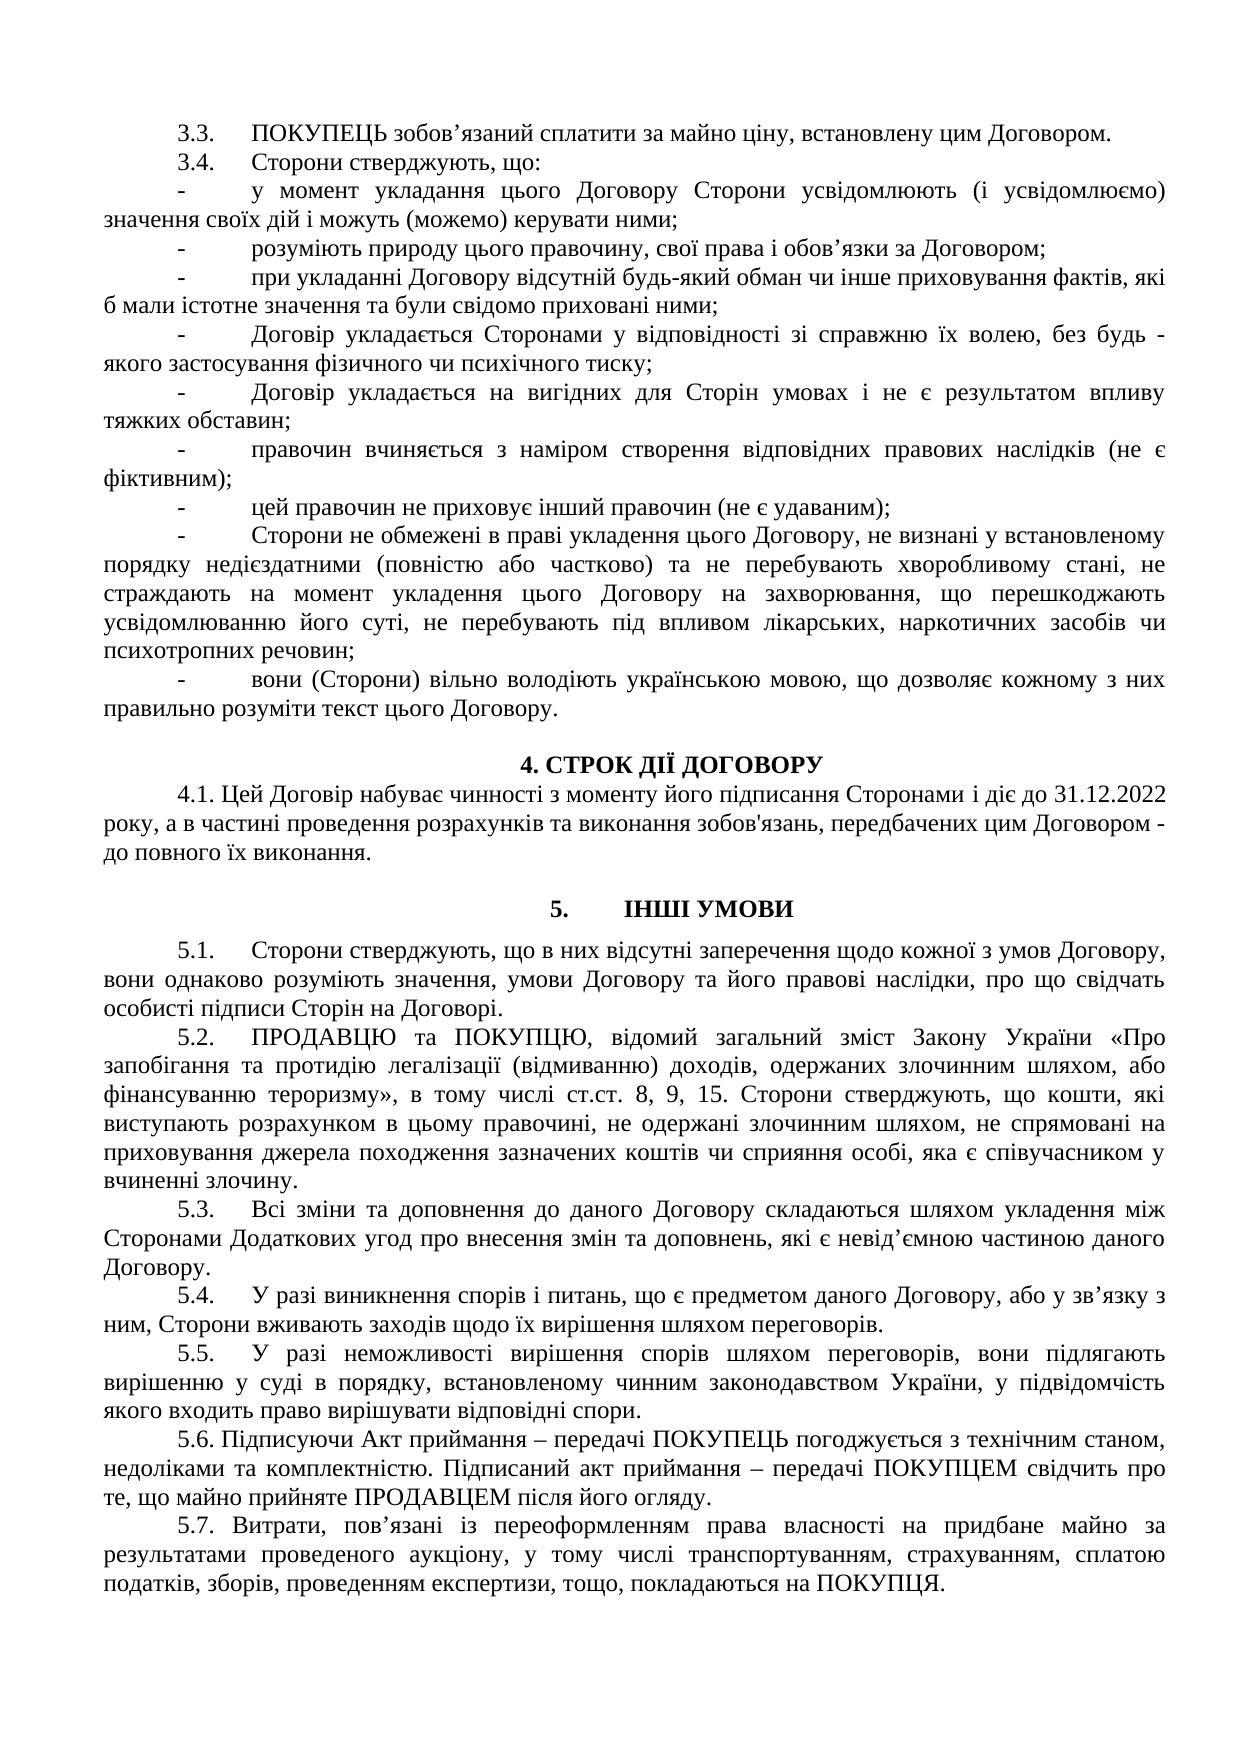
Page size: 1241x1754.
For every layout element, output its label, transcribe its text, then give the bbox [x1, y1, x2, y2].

text 4.1. Цей Договір набуває чинності з моменту його підписання Сторонами і діє до 31.12.2022 року, а в частині проведення розрахунків та виконання зобов'язань, передбачених цим Договором - до повного їх виконання. [103, 779, 1167, 866]
text 3.4. Сторони стверджують, що: [103, 147, 1167, 176]
text - Сторони не обмежені в праві укладення цього Договору, не визнані у встановленому порядку недієздатними (повністю або частково) та не перебувають хворобливому стані, не страждають на момент укладення цього Договору на захворювання, що перешкоджають усвідомлюванню його суті, не перебувають під впливом лікарських, наркотичних засобів чи психотропних речовин; [103, 521, 1167, 664]
text - при укладанні Договору відсутній будь-який обман чи інше приховування фактів, які б мали істотне значення та були свідомо приховані ними; [103, 262, 1167, 319]
text 4. СТРОК ДІЇ ДОГОВОРУ [103, 751, 1167, 779]
text 3.3. ПОКУПЕЦЬ зобов’язаний сплатити за майно ціну, встановлену цим Договором. [103, 118, 1167, 147]
text - у момент укладання цього Договору Сторони усвідомлюють (і усвідомлюємо) значення своїх дій і можуть (можемо) керувати ними; [103, 176, 1167, 233]
text 5.4. У разі виникнення спорів і питань, що є предметом даного Договору, або у зв’язку з ним, Сторони вживають заходів щодо їх вирішення шляхом переговорів. [103, 1281, 1167, 1338]
text - цей правочин не приховує інший правочин (не є удаваним); [103, 492, 1167, 521]
text - Договір укладається Сторонами у відповідності зі справжню їх волею, без будь - якого застосування фізичного чи психічного тиску; [103, 319, 1167, 377]
text 5.5. У разі неможливості вирішення спорів шляхом переговорів, вони підлягають вирішенню у суді в порядку, встановленому чинним законодавством України, у підвідомчість якого входить право вирішувати відповідні спори. [103, 1338, 1167, 1424]
text 5.6. Підписуючи Акт приймання – передачі ПОКУПЕЦЬ погоджується з технічним станом, недоліками та комплектністю. Підписаний акт приймання – передачі ПОКУПЦЕМ свідчить про те, що майно прийняте ПРОДАВЦЕМ після його огляду. [103, 1424, 1167, 1511]
text 5.3. Всі зміни та доповнення до даного Договору складаються шляхом укладення між Сторонами Додаткових угод про внесення змін та доповнень, які є невід’ємною частиною даного Договору. [103, 1194, 1167, 1281]
text 5. ІНШІ УМОВИ [103, 894, 1167, 923]
text 5.1. Сторони стверджують, що в них відсутні заперечення щодо кожної з умов Договору, вони однаково розуміють значення, умови Договору та його правові наслідки, про що свідчать особисті підписи Сторін на Договорі. [103, 936, 1167, 1022]
text - правочин вчиняється з наміром створення відповідних правових наслідків (не є фіктивним); [103, 434, 1167, 492]
text 5.2. ПРОДАВЦЮ та ПОКУПЦЮ, відомий загальний зміст Закону України «Про запобігання та протидію легалізації (відмиванню) доходів, одержаних злочинним шляхом, або фінансуванню тероризму», в тому числі ст.ст. 8, 9, 15. Сторони стверджують, що кошти, які виступають розрахунком в цьому правочині, не одержані злочинним шляхом, не спрямовані на приховування джерела походження зазначених коштів чи сприяння особі, яка є співучасником у вчиненні злочину. [103, 1022, 1167, 1194]
text - розуміють природу цього правочину, свої права і обов’язки за Договором; [103, 233, 1167, 262]
text - Договір укладається на вигідних для Сторін умовах і не є результатом впливу тяжких обставин; [103, 377, 1167, 434]
text - вони (Сторони) вільно володіють українською мовою, що дозволяє кожному з них правильно розуміти текст цього Договору. [103, 664, 1167, 722]
text 5.7. Витрати, пов’язані із переоформленням права власності на придбане майно за результатами проведеного аукціону, у тому числі транспортуванням, страхуванням, сплатою податків, зборів, проведенням експертизи, тощо, покладаються на ПОКУПЦЯ. [103, 1511, 1167, 1597]
